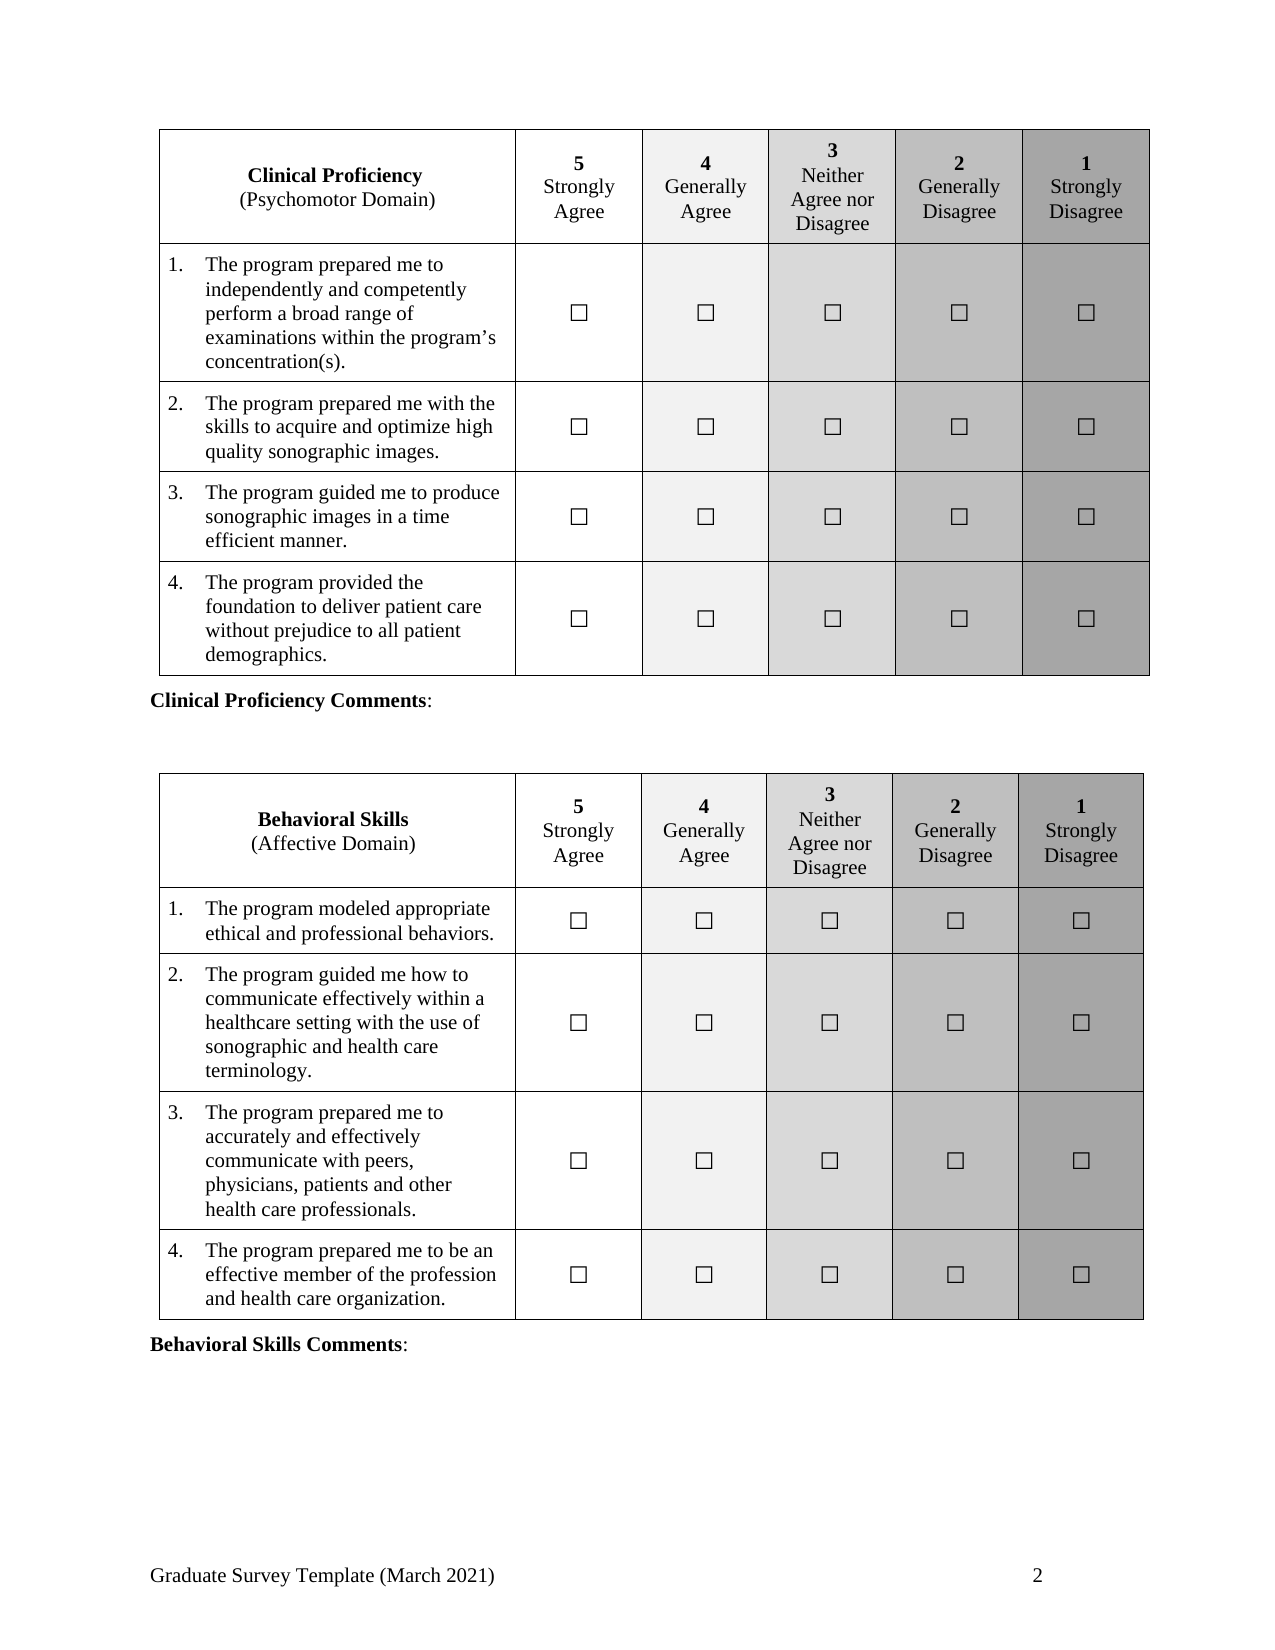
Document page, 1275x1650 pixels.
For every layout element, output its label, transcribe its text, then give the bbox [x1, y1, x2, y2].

table_cell The program prepared me with the skills to acquire and optimize high quality sonographic images. [160, 382, 515, 471]
table_header 2 Generally Disagree [896, 130, 1022, 243]
table_cell The program guided me to produce sonographic images in a time efficient manner. [160, 472, 515, 561]
table_header 4 Generally Agree [643, 130, 768, 243]
table_header 4 Generally Agree [642, 774, 766, 887]
table_cell The program prepared me to accurately and effectively communicate with peers, physicians, patients and other health care professionals. [160, 1092, 515, 1229]
table_cell The program prepared me to be an effective member of the profession and health care organization. [160, 1230, 515, 1319]
table_header 1 Strongly Disagree [1023, 130, 1149, 243]
table_cell The program prepared me to independently and competently perform a broad range of examinations within the program’s concentration(s). [160, 244, 515, 381]
table_cell The program guided me how to communicate effectively within a healthcare setting with the use of sonographic and health care terminology. [160, 954, 515, 1091]
table_header 2 Generally Disagree [893, 774, 1018, 887]
table_header 5 Strongly Agree [516, 774, 641, 887]
table_header 3 Neither Agree nor Disagree [769, 130, 895, 243]
table_cell The program modeled appropriate ethical and professional behaviors. [160, 888, 515, 953]
text Behavioral Skills Comments: [150, 1332, 1125, 1356]
table_header Behavioral Skills (Affective Domain) [160, 774, 515, 887]
table_header 3 Neither Agree nor Disagree [767, 774, 892, 887]
table_cell The program provided the foundation to deliver patient care without prejudice to all patient demographics. [160, 562, 515, 675]
text Clinical Proficiency Comments: [150, 688, 1125, 712]
table_header 5 Strongly Agree [516, 130, 642, 243]
table_header Clinical Proficiency (Psychomotor Domain) [160, 130, 515, 243]
table_header 1 Strongly Disagree [1019, 774, 1143, 887]
